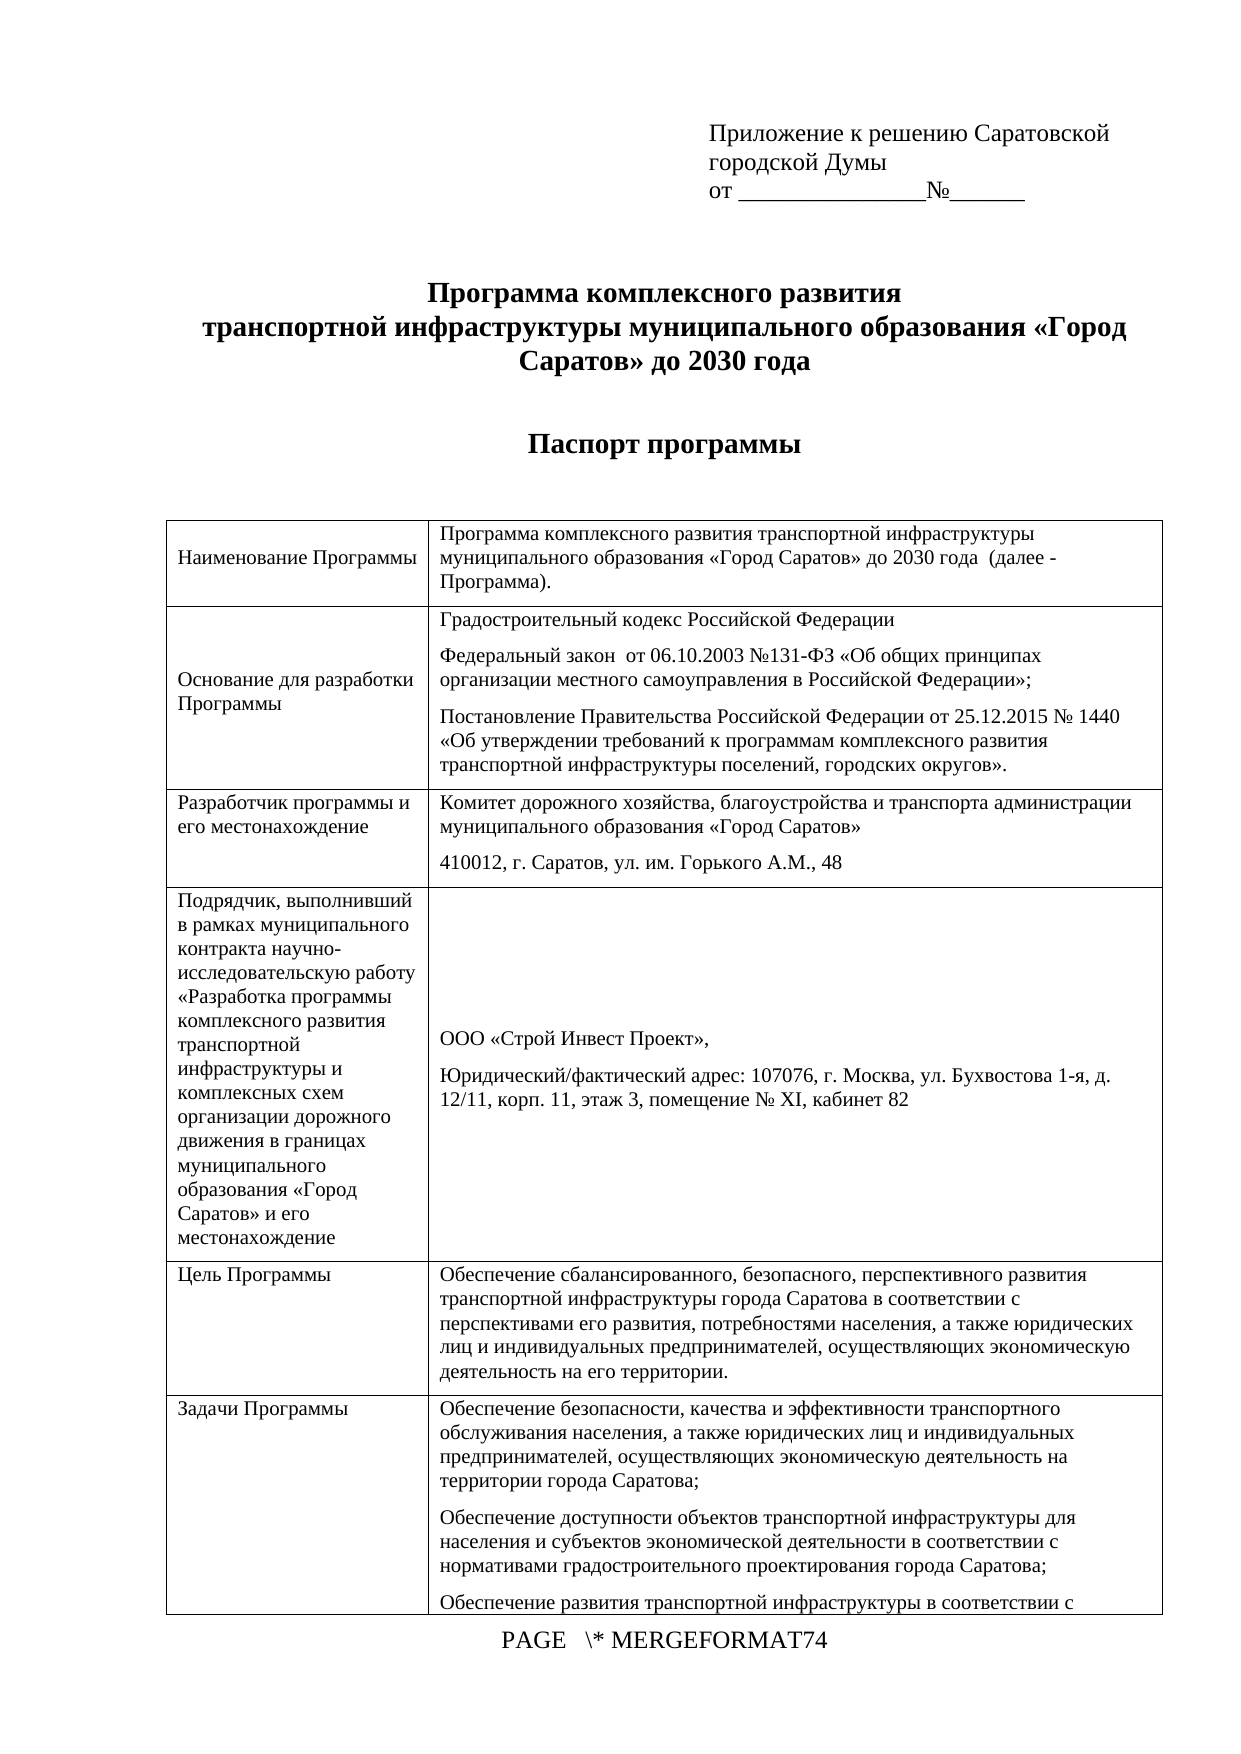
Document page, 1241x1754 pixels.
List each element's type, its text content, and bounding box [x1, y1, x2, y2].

text от _______________№______ [709, 176, 1152, 204]
table_cell Подрядчик, выполнивший в рамках муниципального контракта научно-исследовательскую работу «Разработка программы комплексного развития транспортной инфраструктуры и комплексных схем организации дорожного движения в границах муниципального образования «Город Саратов» и его местонахождение [167, 888, 428, 1261]
table_cell Цель Программы [167, 1262, 428, 1395]
table_cell Обеспечение сбалансированного, безопасного, перспективного развития транспортной инфраструктуры города Саратова в соответствии с перспективами его развития, потребностями населения, а также юридических лиц и индивидуальных предпринимателей, осуществляющих экономическую деятельность на его территории. [429, 1262, 1162, 1395]
text Приложение к решению Саратовской городской Думы [709, 118, 1152, 176]
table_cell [429, 1396, 1162, 1614]
text Паспорт программы [177, 426, 1152, 460]
table_cell Задачи Программы [167, 1396, 428, 1614]
table_header Программа комплексного развития транспортной инфраструктуры муниципального образования «Город Саратов» до 2030 года (далее - Программа). [429, 521, 1162, 606]
text транспортной инфраструктуры муниципального образования «Город Саратов» до 2030 года [177, 309, 1152, 376]
table_header Наименование Программы [167, 521, 428, 606]
table_cell ООО «Строй Инвест Проект», Юридический/фактический адрес: 107076, г. Москва, ул. Бухвостова 1-я, д. 12/11, корп. 11, этаж 3, помещение № XI, кабинет 82 [429, 888, 1162, 1261]
table_cell Комитет дорожного хозяйства, благоустройства и транспорта администрации муниципального образования «Город Саратов» 410012, г. Саратов, ул. им. Горького А.М., 48 [429, 790, 1162, 887]
table_cell Градостроительный кодекс Российской Федерации Федеральный закон от 06.10.2003 №131-ФЗ «Об общих принципах организации местного самоуправления в Российской Федерации»; Постановление Правительства Российской Федерации от 25.12.2015 № 1440 «Об утверждении требований к программам комплексного развития транспортной инфраструктуры поселений, городских округов». [429, 607, 1162, 788]
table_cell Основание для разработки Программы [167, 607, 428, 788]
table_cell Разработчик программы и его местонахождение [167, 790, 428, 887]
text Программа комплексного развития [177, 276, 1152, 309]
